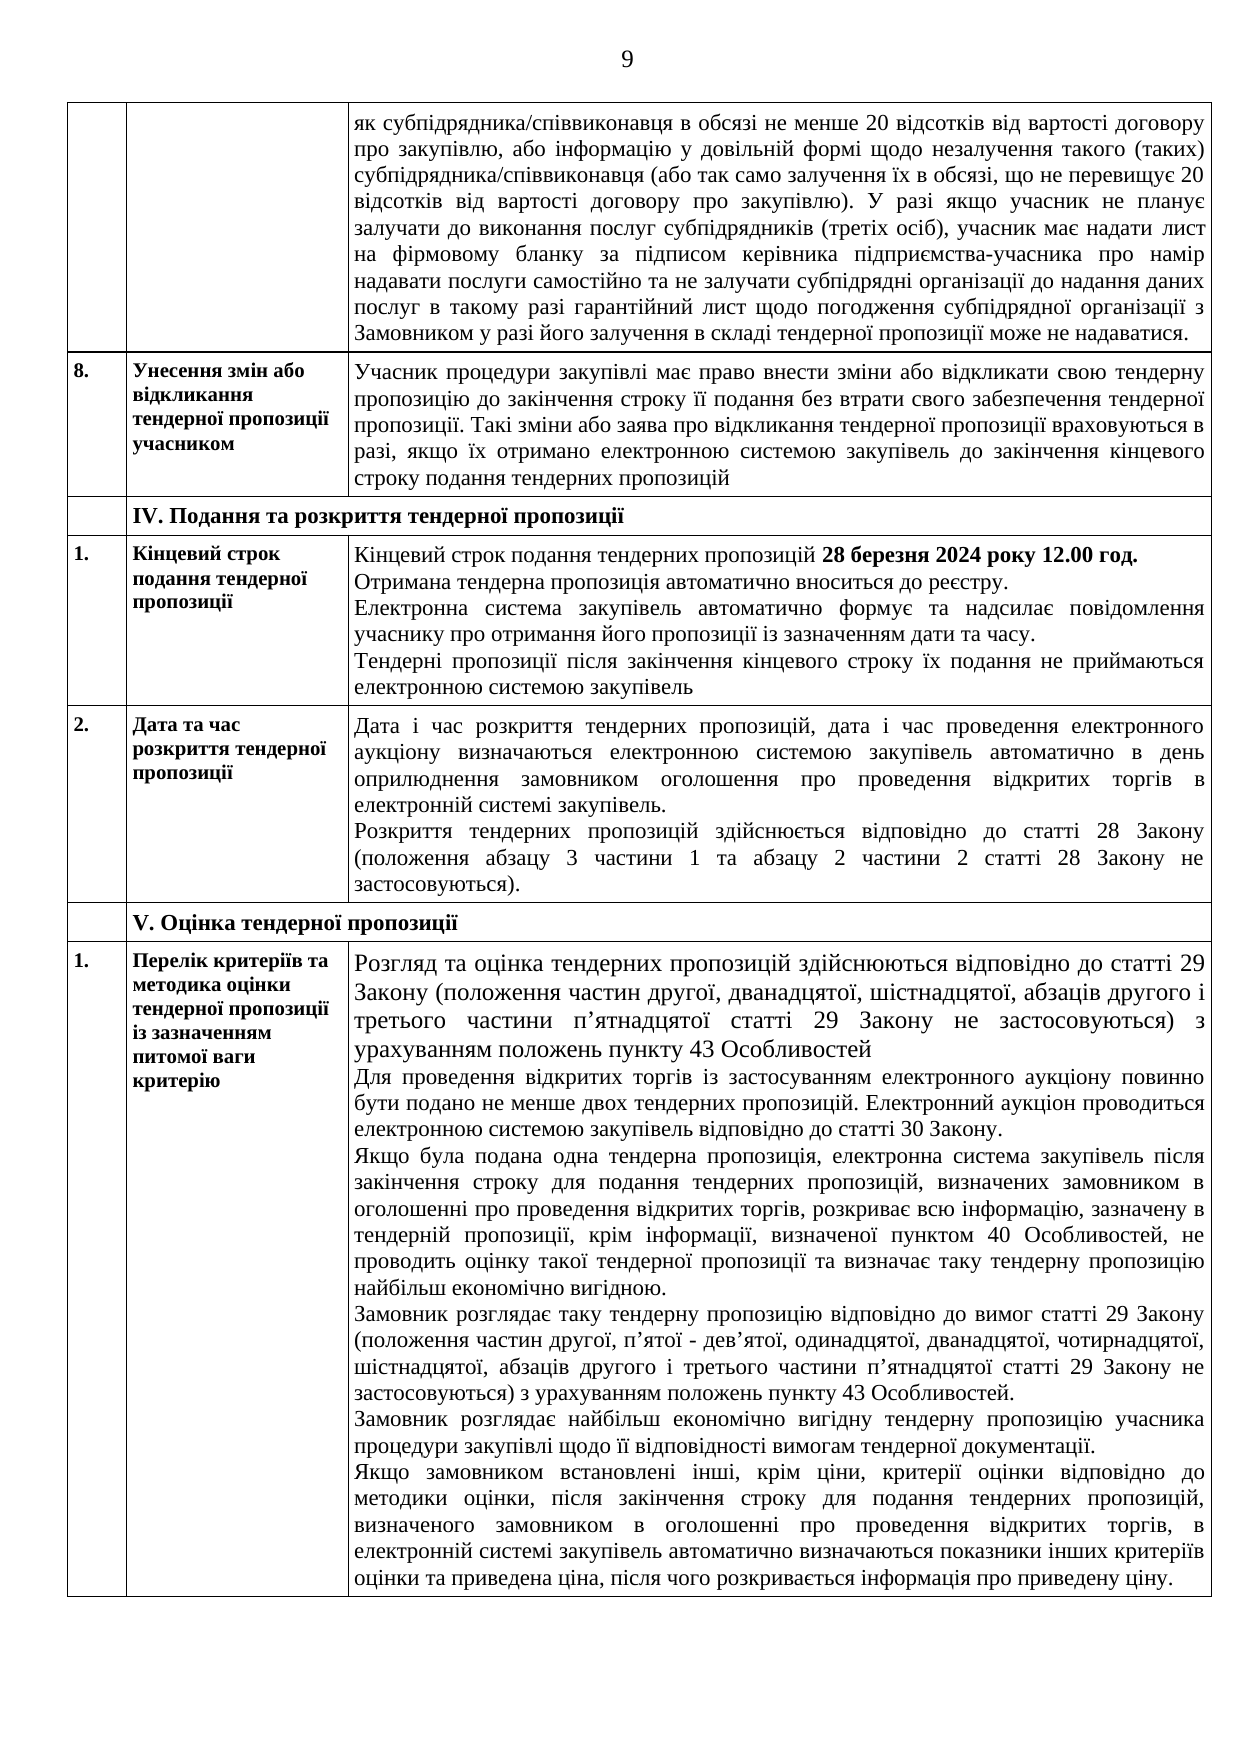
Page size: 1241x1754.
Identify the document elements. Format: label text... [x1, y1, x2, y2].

table_cell [68, 903, 126, 941]
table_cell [349, 103, 1211, 351]
table_cell 1. [68, 536, 126, 705]
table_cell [127, 103, 348, 351]
table_cell [68, 497, 126, 534]
table_cell 1. [68, 942, 126, 1596]
table_cell 2. [68, 706, 126, 902]
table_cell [349, 942, 1211, 1596]
table_cell Кінцевий строк подання тендерних пропозицій 28 березня 2024 року 12.00 год. Отримана тендерна пропозиція автоматично вноситься до реєстру. Електронна система закупівель автоматично формує та надсилає повідомлення учаснику про отримання його пропозиції із зазначенням дати та часу. Тендерні пропозиції після закінчення кінцевого строку їх подання не приймаються електронною системою закупівель [349, 536, 1211, 705]
table_cell Учасник процедури закупівлі має право внести зміни або відкликати свою тендерну пропозицію до закінчення строку її подання без втрати свого забезпечення тендерної пропозиції. Такі зміни або заява про відкликання тендерної пропозиції враховуються в разі, якщо їх отримано електронною системою закупівель до закінчення кінцевого строку подання тендерних пропозицій [349, 353, 1211, 496]
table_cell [127, 942, 348, 1596]
table_cell 8. [68, 353, 126, 496]
table_cell Унесення змін або відкликання тендерної пропозиції учасником [127, 353, 348, 496]
table_cell V. Оцінка тендерної пропозиції [127, 903, 1211, 941]
table_cell IV. Подання та розкриття тендерної пропозиції [127, 497, 1211, 534]
table_cell Дата і час розкриття тендерних пропозицій, дата і час проведення електронного аукціону визначаються електронною системою закупівель автоматично в день оприлюднення замовником оголошення про проведення відкритих торгів в електронній системі закупівель. Розкриття тендерних пропозицій здійснюється відповідно до статті 28 Закону (положення абзацу 3 частини 1 та абзацу 2 частини 2 статті 28 Закону не застосовуються). [349, 706, 1211, 902]
table_cell Кінцевий строк подання тендерної пропозиції [127, 536, 348, 705]
table_cell 7. [68, 103, 126, 351]
table_cell Дата та час розкриття тендерної пропозиції [127, 706, 348, 902]
